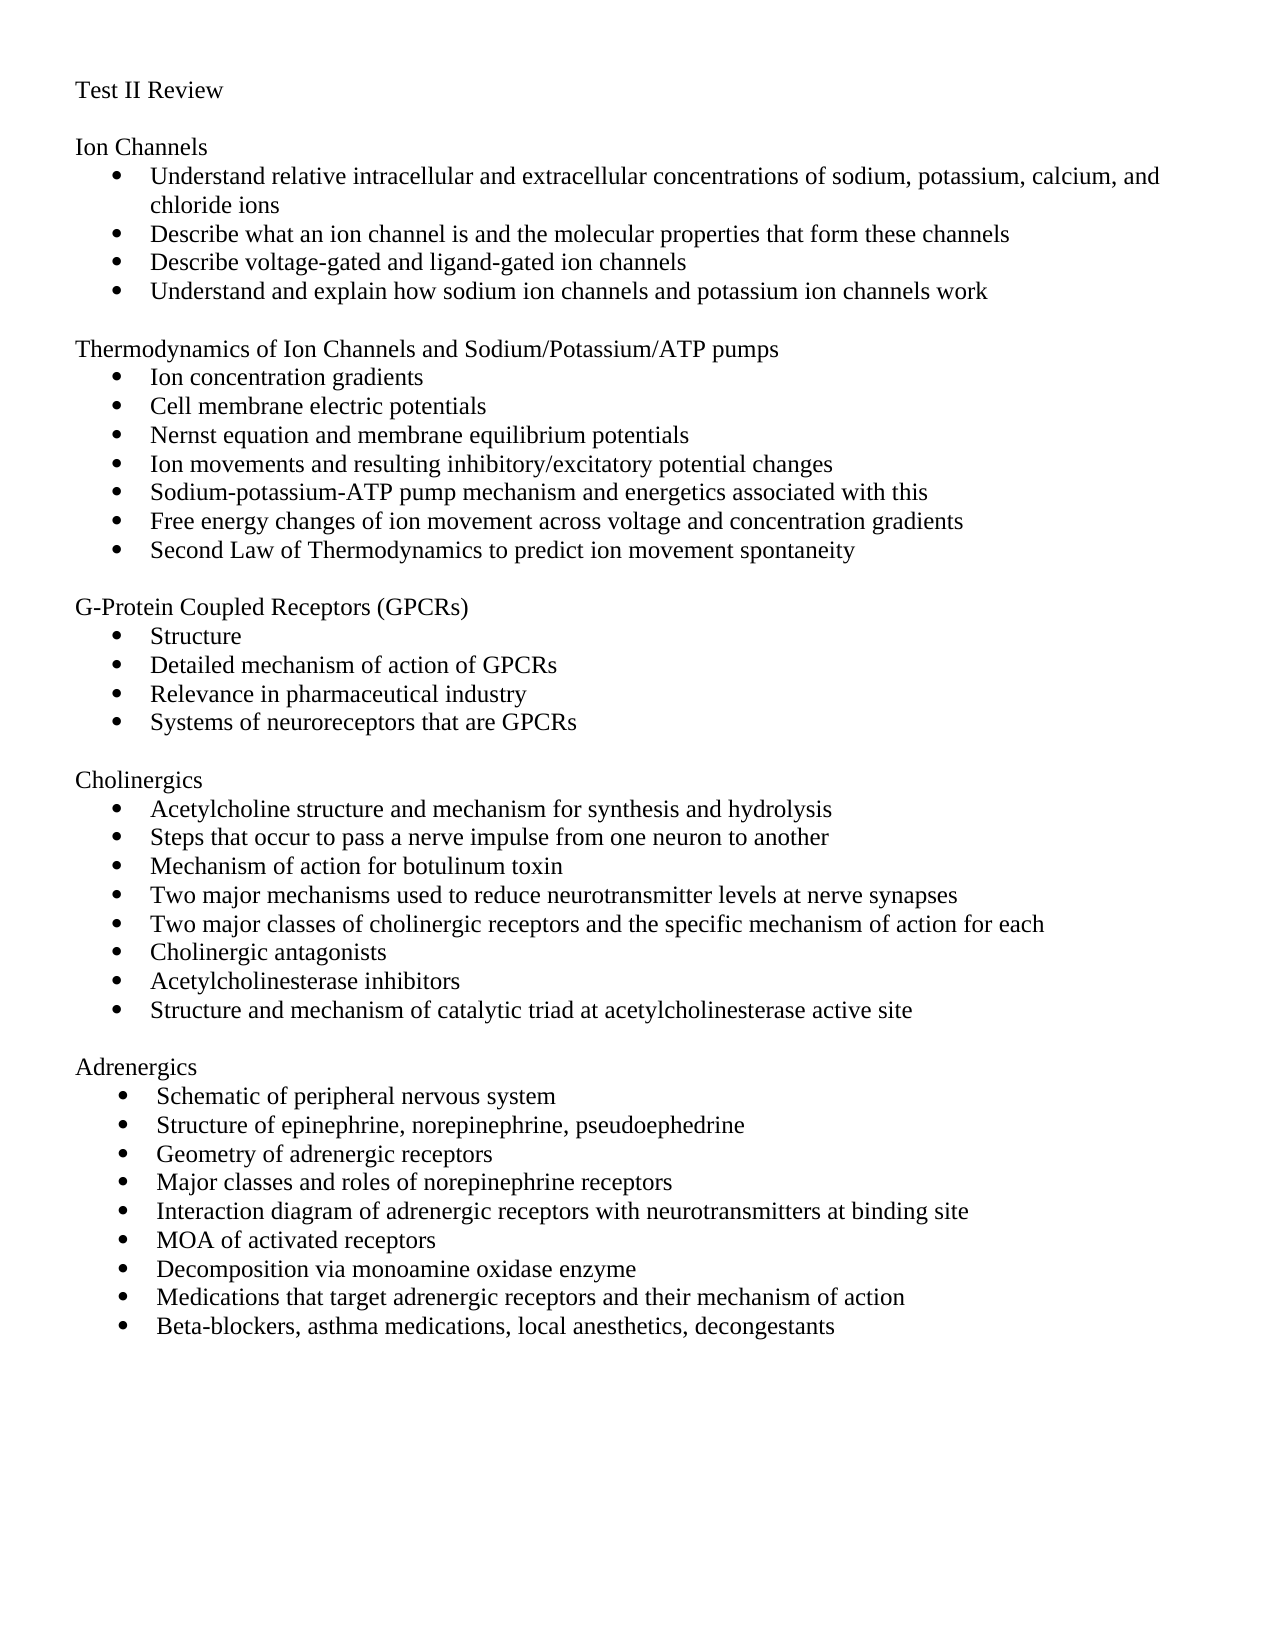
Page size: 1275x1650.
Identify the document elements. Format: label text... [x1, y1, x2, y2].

list Geometry of adrenergic receptors [119, 1139, 1200, 1167]
list MOA of activated receptors [119, 1225, 1200, 1254]
text Test II Review [75, 75, 1200, 104]
list Ion concentration gradients [112, 362, 1200, 391]
list Mechanism of action for botulinum toxin [112, 851, 1200, 880]
list Structure [112, 621, 1200, 650]
list Schematic of peripheral nervous system [119, 1081, 1200, 1110]
text Ion Channels [75, 132, 1200, 161]
list Decomposition via monoamine oxidase enzyme [119, 1254, 1200, 1282]
list Two major classes of cholinergic receptors and the specific mechanism of action for each [112, 909, 1200, 937]
list Cholinergic antagonists [112, 937, 1200, 966]
list Cell membrane electric potentials [112, 391, 1200, 420]
text G-Protein Coupled Receptors (GPCRs) [75, 592, 1200, 621]
list Describe what an ion channel is and the molecular properties that form these channels [112, 219, 1200, 247]
list Systems of neuroreceptors that are GPCRs [112, 707, 1200, 736]
text Adrenergics [75, 1052, 1200, 1081]
list Detailed mechanism of action of GPCRs [112, 650, 1200, 679]
list Structure and mechanism of catalytic triad at acetylcholinesterase active site [112, 995, 1200, 1024]
list Nernst equation and membrane equilibrium potentials [112, 420, 1200, 449]
list Steps that occur to pass a nerve impulse from one neuron to another [112, 822, 1200, 851]
list Two major mechanisms used to reduce neurotransmitter levels at nerve synapses [112, 880, 1200, 909]
list Relevance in pharmaceutical industry [112, 679, 1200, 707]
list Ion movements and resulting inhibitory/excitatory potential changes [112, 449, 1200, 477]
list Understand relative intracellular and extracellular concentrations of sodium, potassium, calcium, and chloride ions [112, 161, 1200, 219]
list Second Law of Thermodynamics to predict ion movement spontaneity [112, 535, 1200, 564]
text Thermodynamics of Ion Channels and Sodium/Potassium/ATP pumps [75, 334, 1200, 362]
list Structure of epinephrine, norepinephrine, pseudoephedrine [119, 1110, 1200, 1139]
list Describe voltage-gated and ligand-gated ion channels [112, 247, 1200, 276]
list Acetylcholinesterase inhibitors [112, 966, 1200, 995]
text Cholinergics [75, 765, 1200, 794]
list Acetylcholine structure and mechanism for synthesis and hydrolysis [112, 794, 1200, 822]
list Understand and explain how sodium ion channels and potassium ion channels work [112, 276, 1200, 305]
list Major classes and roles of norepinephrine receptors [119, 1167, 1200, 1196]
list Free energy changes of ion movement across voltage and concentration gradients [112, 506, 1200, 535]
list Sodium-potassium-ATP pump mechanism and energetics associated with this [112, 477, 1200, 506]
list Medications that target adrenergic receptors and their mechanism of action [119, 1282, 1200, 1311]
list Interaction diagram of adrenergic receptors with neurotransmitters at binding site [119, 1196, 1200, 1225]
list Beta-blockers, asthma medications, local anesthetics, decongestants [119, 1311, 1200, 1340]
